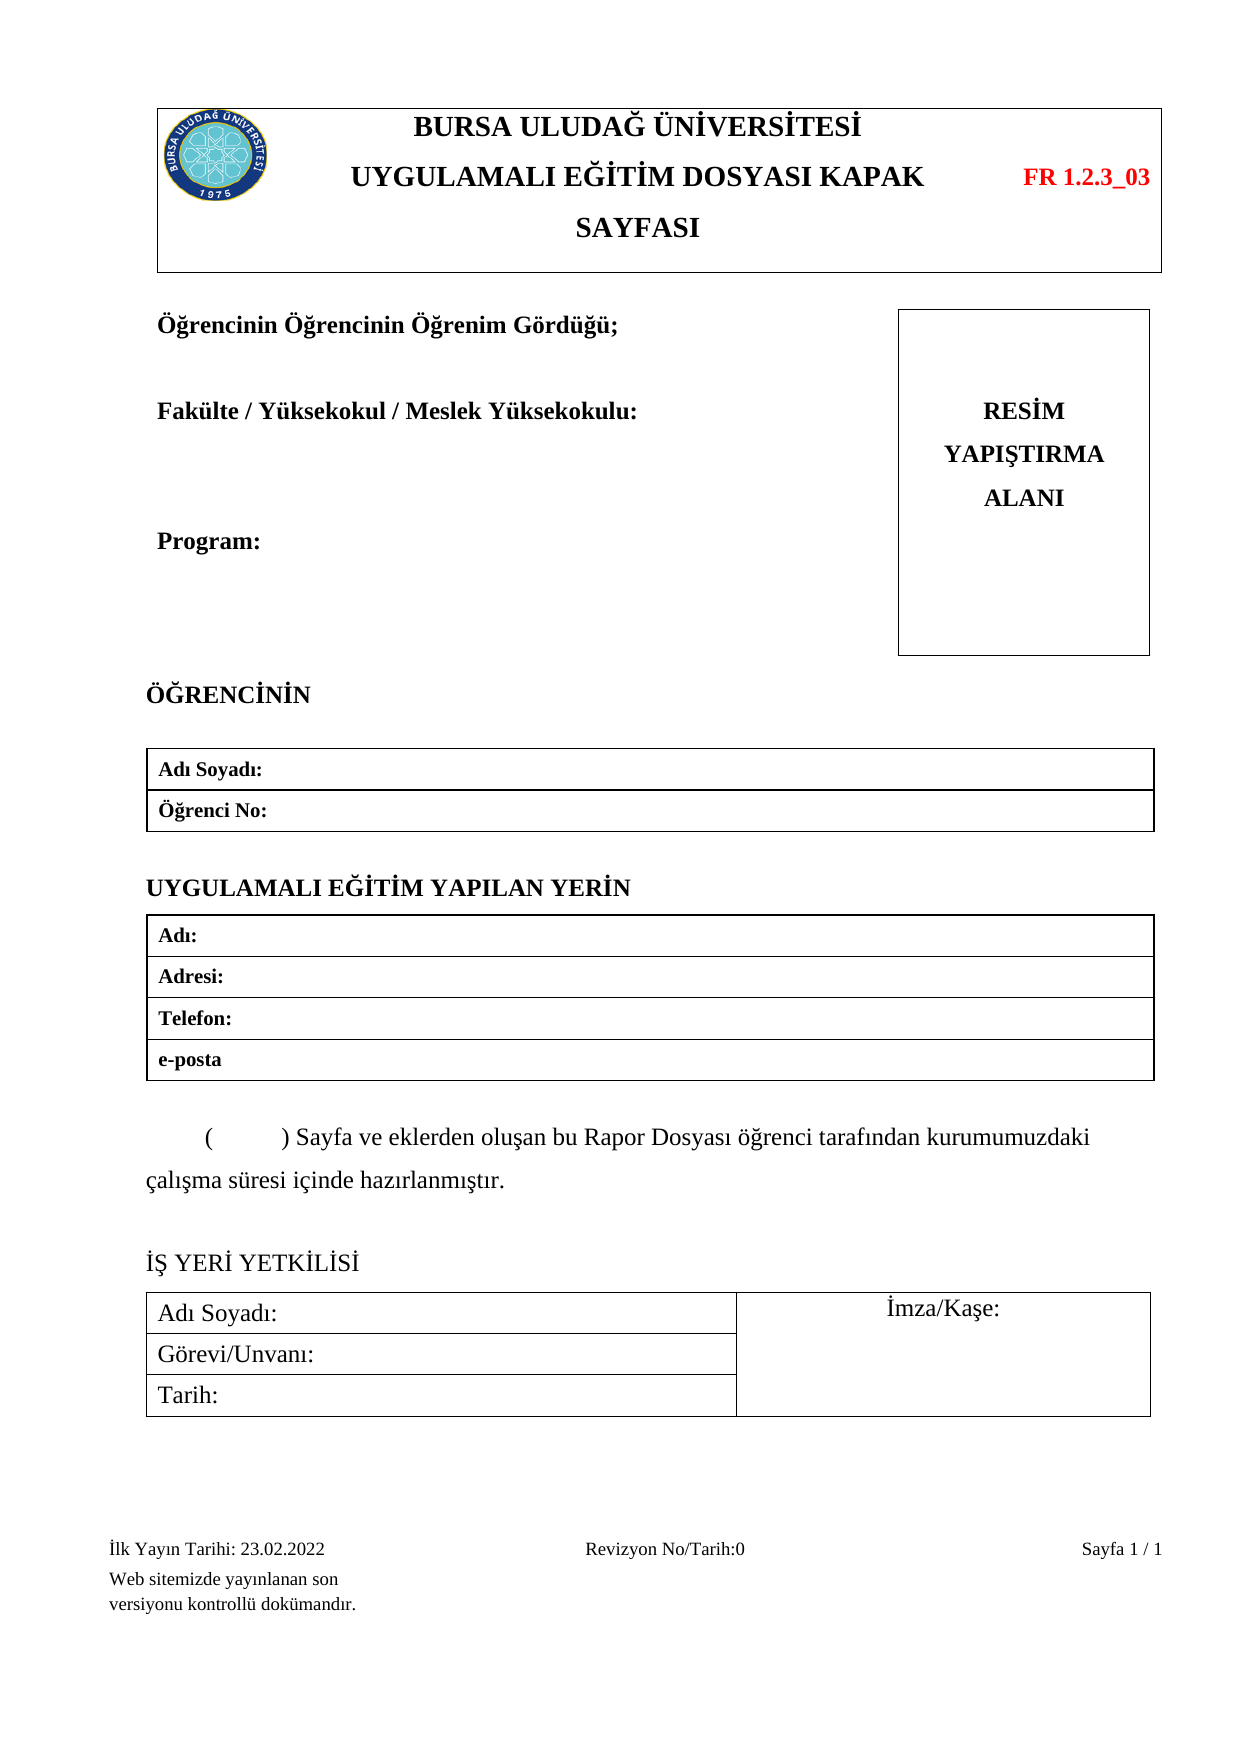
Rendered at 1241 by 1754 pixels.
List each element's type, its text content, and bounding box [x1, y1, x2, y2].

table_cell Adresi: [148, 957, 1153, 997]
table_cell Öğrenci No: [148, 791, 1153, 831]
table_cell Görevi/Unvanı: [147, 1334, 736, 1374]
table_header Adı: [148, 916, 1153, 956]
picture [163, 109, 267, 201]
text İŞ YERİ YETKİLİSİ [146, 1248, 1093, 1277]
table_header Adı Soyadı: [147, 1293, 736, 1333]
text çalışma süresi içinde hazırlanmıştır. [146, 1165, 1093, 1194]
table_cell Telefon: [148, 998, 1153, 1038]
table_header Adı Soyadı: [148, 749, 1153, 789]
table_cell e-posta [148, 1040, 1153, 1080]
table_header Öğrencinin Öğrencinin Öğrenim Gördüğü; Fakülte / Yüksekokul / Meslek Yüksekokulu: Program: [146, 309, 898, 655]
text UYGULAMALI EĞİTİM YAPILAN YERİN [146, 873, 1093, 902]
text ÖĞRENCİNİN [146, 682, 1093, 708]
table_header İmza/Kaşe: [737, 1293, 1150, 1416]
table_header RESİM YAPIŞTIRMA ALANI [899, 310, 1149, 655]
table_cell Tarih: [147, 1375, 736, 1416]
text ( ) Sayfa ve eklerden oluşan bu Rapor Dosyası öğrenci tarafından kurumumuzdaki [146, 1122, 1093, 1151]
